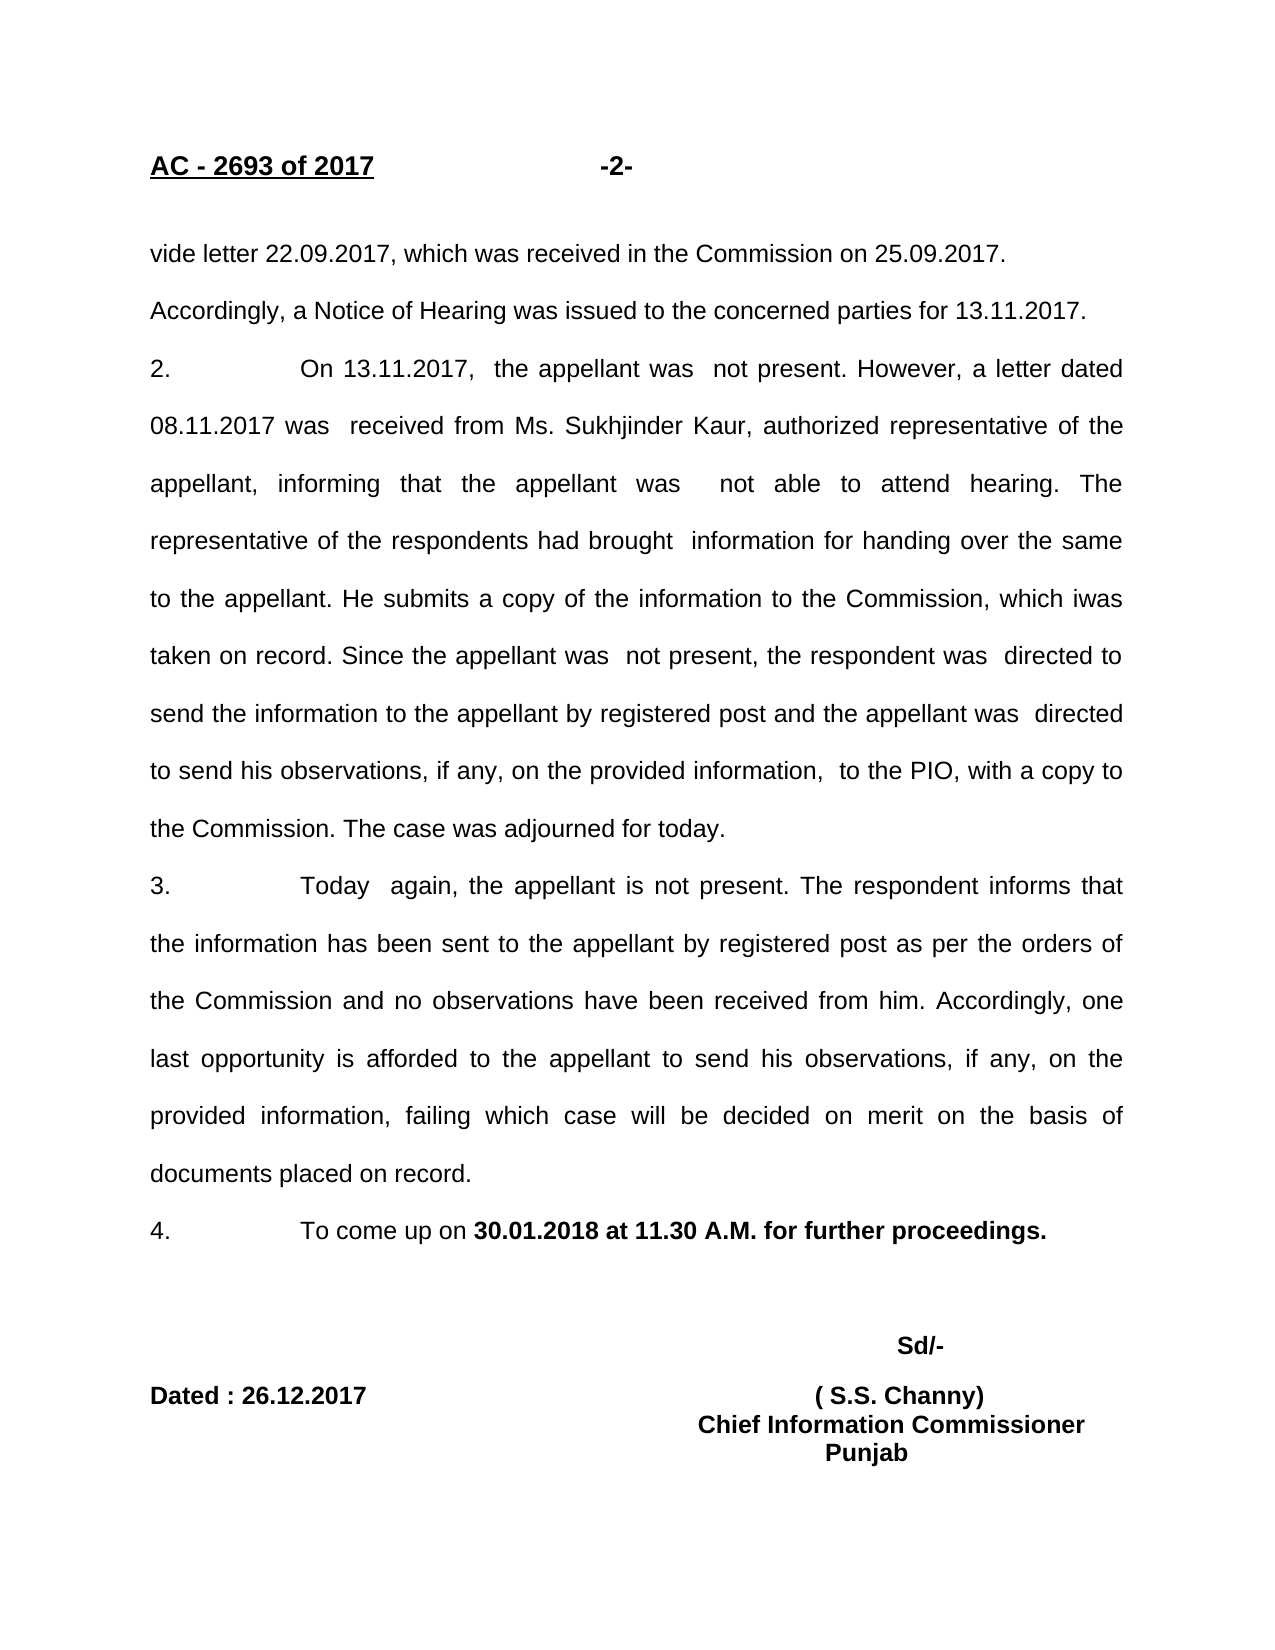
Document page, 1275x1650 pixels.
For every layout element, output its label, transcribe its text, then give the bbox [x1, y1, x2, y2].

text 4. To come up on 30.01.2018 at 11.30 A.M. for further proceedings. [150, 1216, 1125, 1245]
text vide letter 22.09.2017, which was received in the Commission on 25.09.2017. [150, 239, 1125, 267]
text 3. Today again, the appellant is not present. The respondent informs that the information has been sent to the appellant by registered post as per the orders of the Commission and no observations have been received from him. Accordingly, one last opportunity is afforded to the appellant to send his observations, if any, on the provided information, failing which case will be decided on merit on the basis of documents placed on record. [150, 871, 1125, 1187]
text Sd/- [150, 1331, 1125, 1360]
text AC - 2693 of 2017 -2- [150, 150, 1125, 181]
text 2. On 13.11.2017, the appellant was not present. However, a letter dated 08.11.2017 was received from Ms. Sukhjinder Kaur, authorized representative of the appellant, informing that the appellant was not able to attend hearing. The representative of the respondents had brought information for handing over the same to the appellant. He submits a copy of the information to the Commission, which iwas taken on record. Since the appellant was not present, the respondent was directed to send the information to the appellant by registered post and the appellant was directed to send his observations, if any, on the provided information, to the PIO, with a copy to the Commission. The case was adjourned for today. [150, 354, 1125, 842]
text Accordingly, a Notice of Hearing was issued to the concerned parties for 13.11.2017. [150, 296, 1125, 325]
text Dated : 26.12.2017 ( S.S. Channy) [150, 1381, 1125, 1409]
text Chief Information Commissioner Punjab [150, 1409, 1125, 1467]
